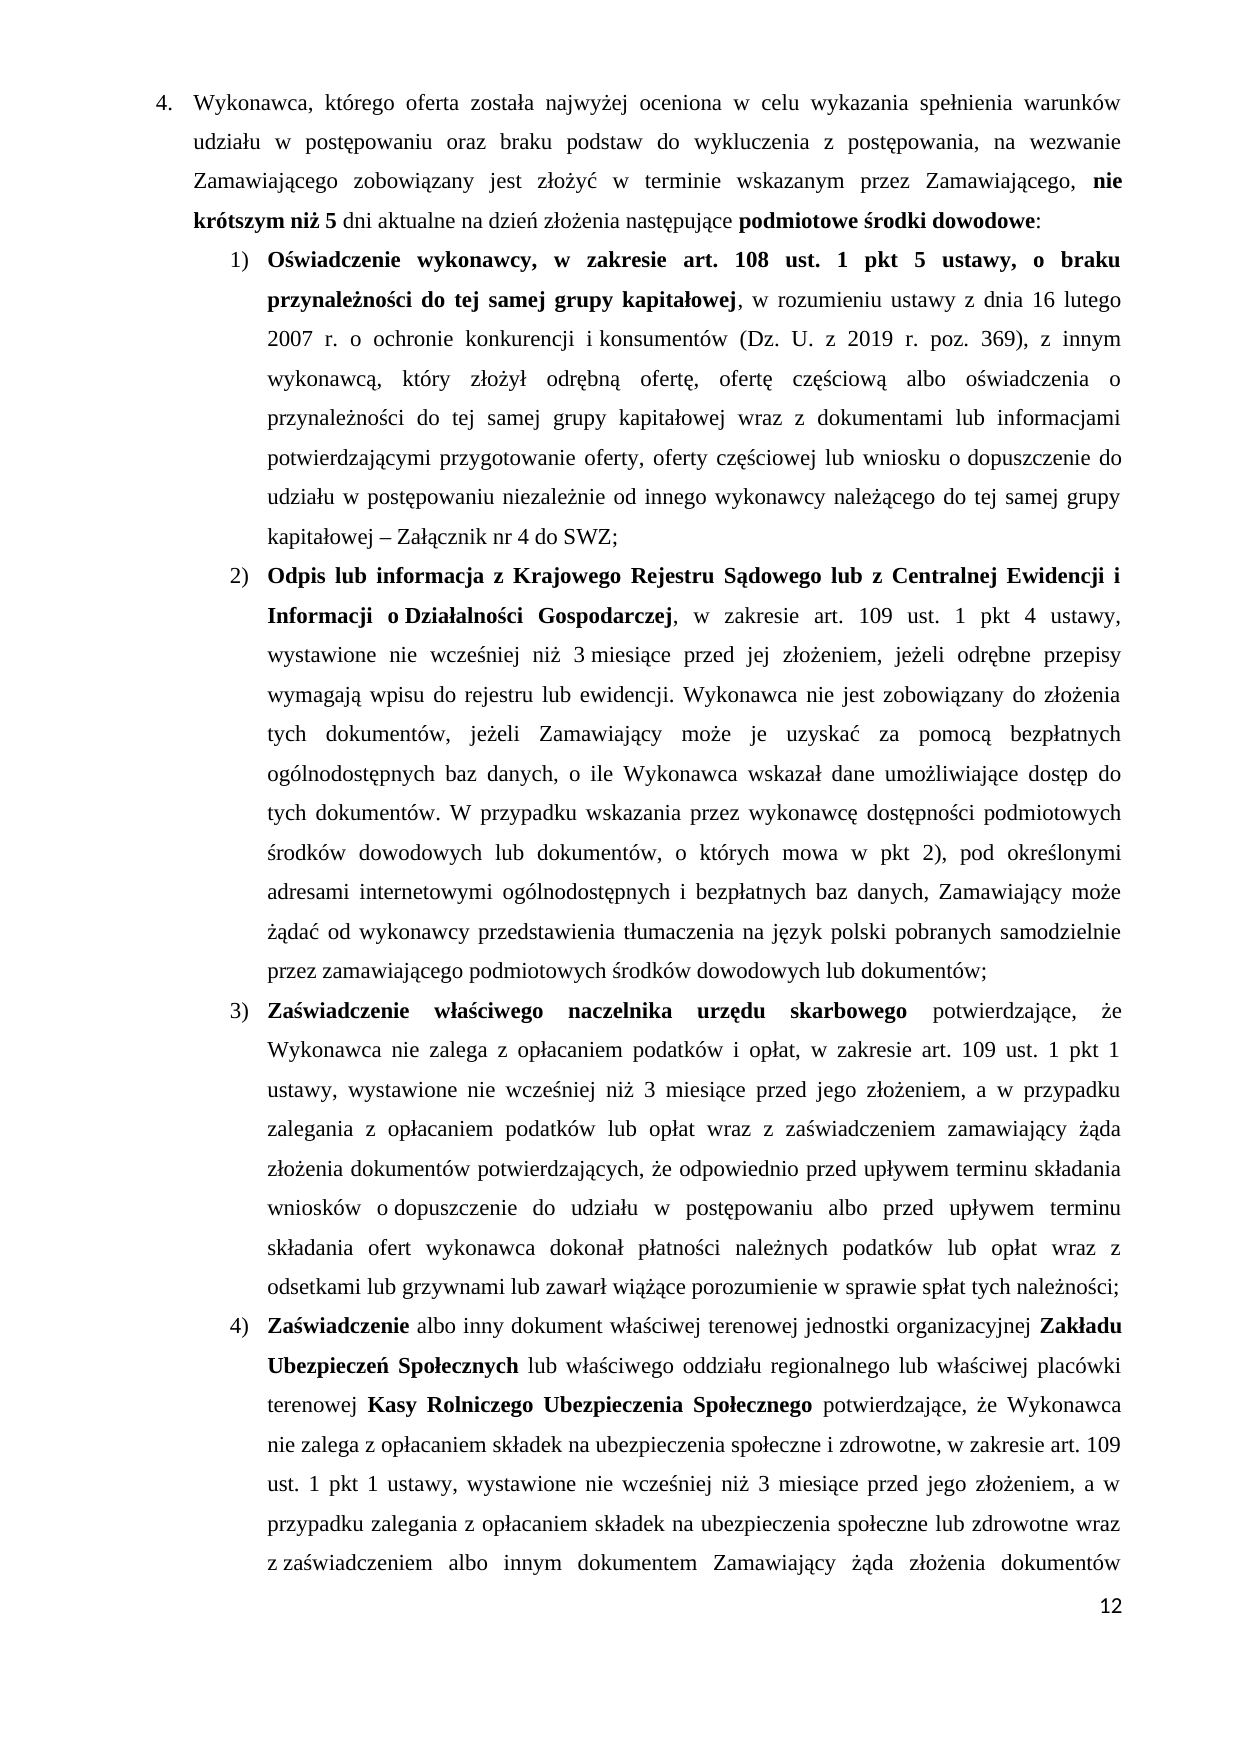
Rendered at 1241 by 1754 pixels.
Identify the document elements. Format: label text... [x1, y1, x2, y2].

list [229, 1312, 1122, 1576]
list Oświadczenie wykonawcy, w zakresie art. 108 ust. 1 pkt 5 ustawy, o braku przynależności do tej samej grupy kapitałowej, w rozumieniu ustawy z dnia 16 lutego 2007 r. o ochronie konkurencji i konsumentów (Dz. U. z 2019 r. poz. 369), z innym wykonawcą, który złożył odrębną ofertę, ofertę częściową albo oświadczenia o przynależności do tej samej grupy kapitałowej wraz z dokumentami lub informacjami potwierdzającymi przygotowanie oferty, oferty częściowej lub wniosku o dopuszczenie do udziału w postępowaniu niezależnie od innego wykonawcy należącego do tej samej grupy kapitałowej – Załącznik nr 4 do SWZ; [229, 247, 1122, 549]
list Wykonawca, którego oferta została najwyżej oceniona w celu wykazania spełnienia warunków udziału w postępowaniu oraz braku podstaw do wykluczenia z postępowania, na wezwanie Zamawiającego zobowiązany jest złożyć w terminie wskazanym przez Zamawiającego, nie krótszym niż 5 dni aktualne na dzień złożenia następujące podmiotowe środki dowodowe: [156, 89, 1122, 233]
list Odpis lub informacja z Krajowego Rejestru Sądowego lub z Centralnej Ewidencji i Informacji o Działalności Gospodarczej, w zakresie art. 109 ust. 1 pkt 4 ustawy, wystawione nie wcześniej niż 3 miesiące przed jej złożeniem, jeżeli odrębne przepisy wymagają wpisu do rejestru lub ewidencji. Wykonawca nie jest zobowiązany do złożenia tych dokumentów, jeżeli Zamawiający może je uzyskać za pomocą bezpłatnych ogólnodostępnych baz danych, o ile Wykonawca wskazał dane umożliwiające dostęp do tych dokumentów. W przypadku wskazania przez wykonawcę dostępności podmiotowych środków dowodowych lub dokumentów, o których mowa w pkt 2), pod określonymi adresami internetowymi ogólnodostępnych i bezpłatnych baz danych, Zamawiający może żądać od wykonawcy przedstawienia tłumaczenia na język polski pobranych samodzielnie przez zamawiającego podmiotowych środków dowodowych lub dokumentów; [229, 562, 1122, 983]
list Zaświadczenie właściwego naczelnika urzędu skarbowego potwierdzające, że Wykonawca nie zalega z opłacaniem podatków i opłat, w zakresie art. 109 ust. 1 pkt 1 ustawy, wystawione nie wcześniej niż 3 miesiące przed jego złożeniem, a w przypadku zalegania z opłacaniem podatków lub opłat wraz z zaświadczeniem zamawiający żąda złożenia dokumentów potwierdzających, że odpowiednio przed upływem terminu składania wniosków o dopuszczenie do udziału w postępowaniu albo przed upływem terminu składania ofert wykonawca dokonał płatności należnych podatków lub opłat wraz z odsetkami lub grzywnami lub zawarł wiążące porozumienie w sprawie spłat tych należności; [229, 997, 1122, 1299]
